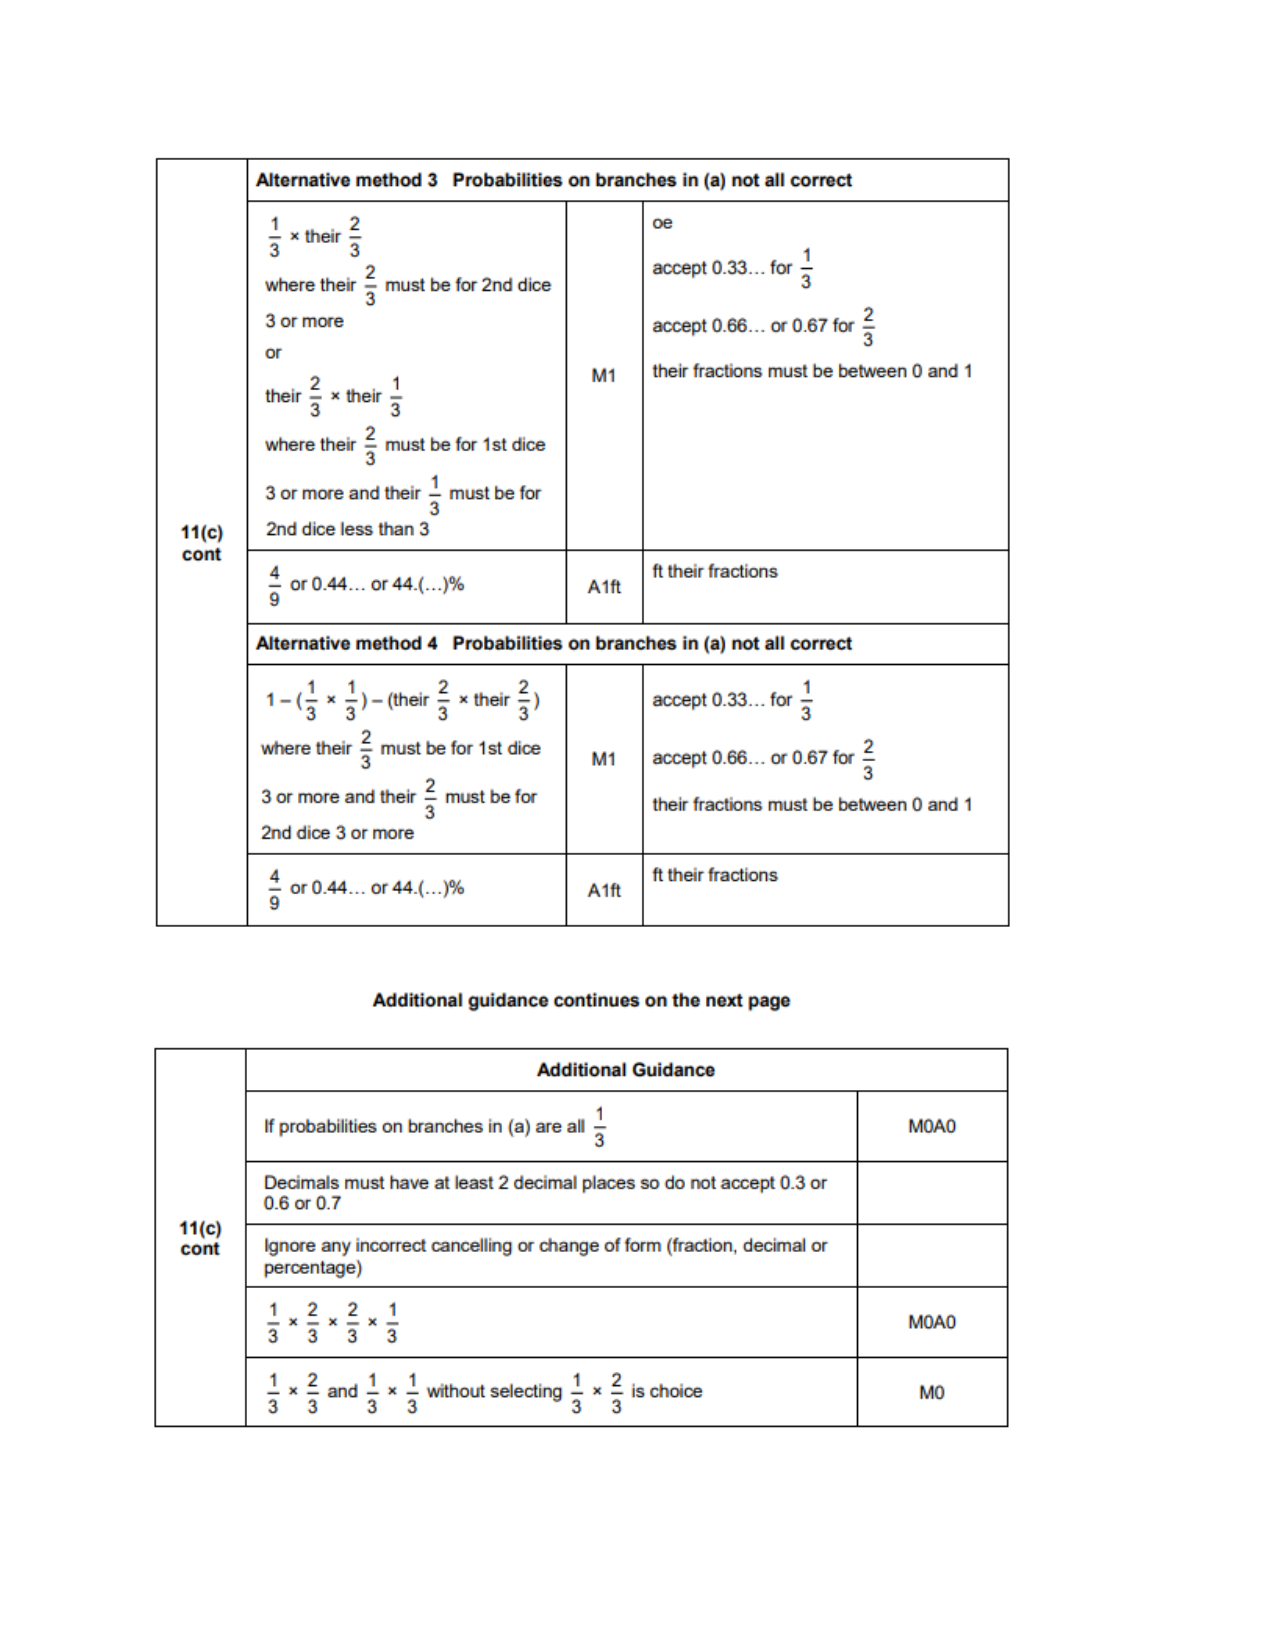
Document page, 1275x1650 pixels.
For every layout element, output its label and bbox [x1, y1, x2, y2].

picture [150, 150, 1013, 1024]
picture [150, 1042, 1015, 1429]
